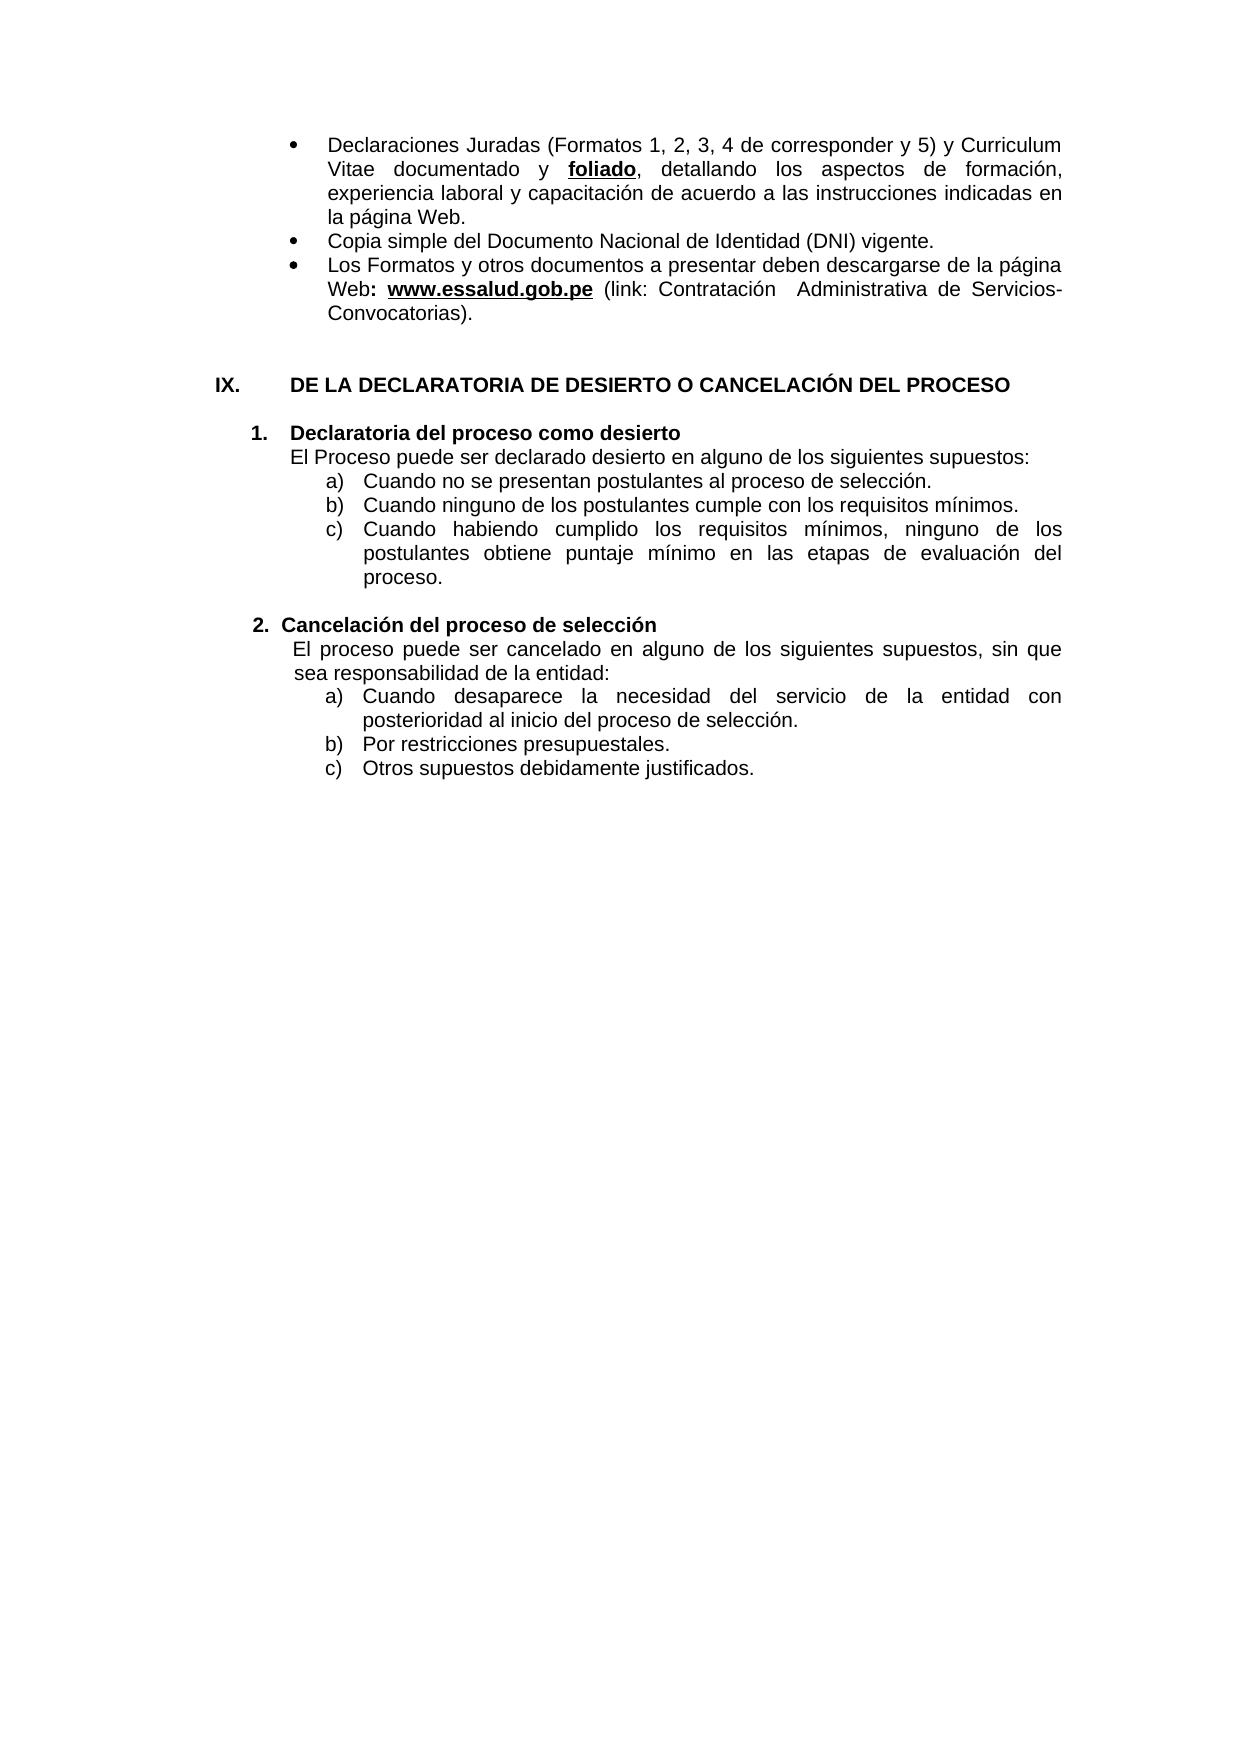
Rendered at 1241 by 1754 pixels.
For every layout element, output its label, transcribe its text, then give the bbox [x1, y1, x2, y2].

list Declaraciones Juradas (Formatos 1, 2, 3, 4 de corresponder y 5) y Curriculum Vitae documentado y foliado, detallando los aspectos de formación, experiencia laboral y capacitación de acuerdo a las instrucciones indicadas en la página Web. [290, 133, 1063, 229]
list Cuando no se presentan postulantes al proceso de selección. [326, 469, 1063, 493]
list Por restricciones presupuestales. [325, 732, 1063, 756]
list Copia simple del Documento Nacional de Identidad (DNI) vigente. [290, 229, 1063, 253]
text 2. Cancelación del proceso de selección [252, 612, 1063, 636]
text El Proceso puede ser declarado desierto en alguno de los siguientes supuestos: [290, 445, 1063, 469]
text El proceso puede ser cancelado en alguno de los siguientes supuestos, sin que sea responsabilidad de la entidad: [292, 636, 1063, 684]
list Cuando habiendo cumplido los requisitos mínimos, ninguno de los postulantes obtiene puntaje mínimo en las etapas de evaluación del proceso. [326, 517, 1063, 588]
list Cuando ninguno de los postulantes cumple con los requisitos mínimos. [326, 493, 1063, 517]
list DE LA DECLARATORIA DE DESIERTO O CANCELACIÓN DEL PROCESO [215, 373, 1063, 397]
list Declaratoria del proceso como desierto [251, 421, 1063, 445]
list Otros supuestos debidamente justificados. [325, 756, 1063, 780]
list Los Formatos y otros documentos a presentar deben descargarse de la página Web: www.essalud.gob.pe (link: Contratación Administrativa de Servicios-Convocatorias). [290, 253, 1063, 325]
list Cuando desaparece la necesidad del servicio de la entidad con posterioridad al inicio del proceso de selección. [325, 684, 1063, 732]
